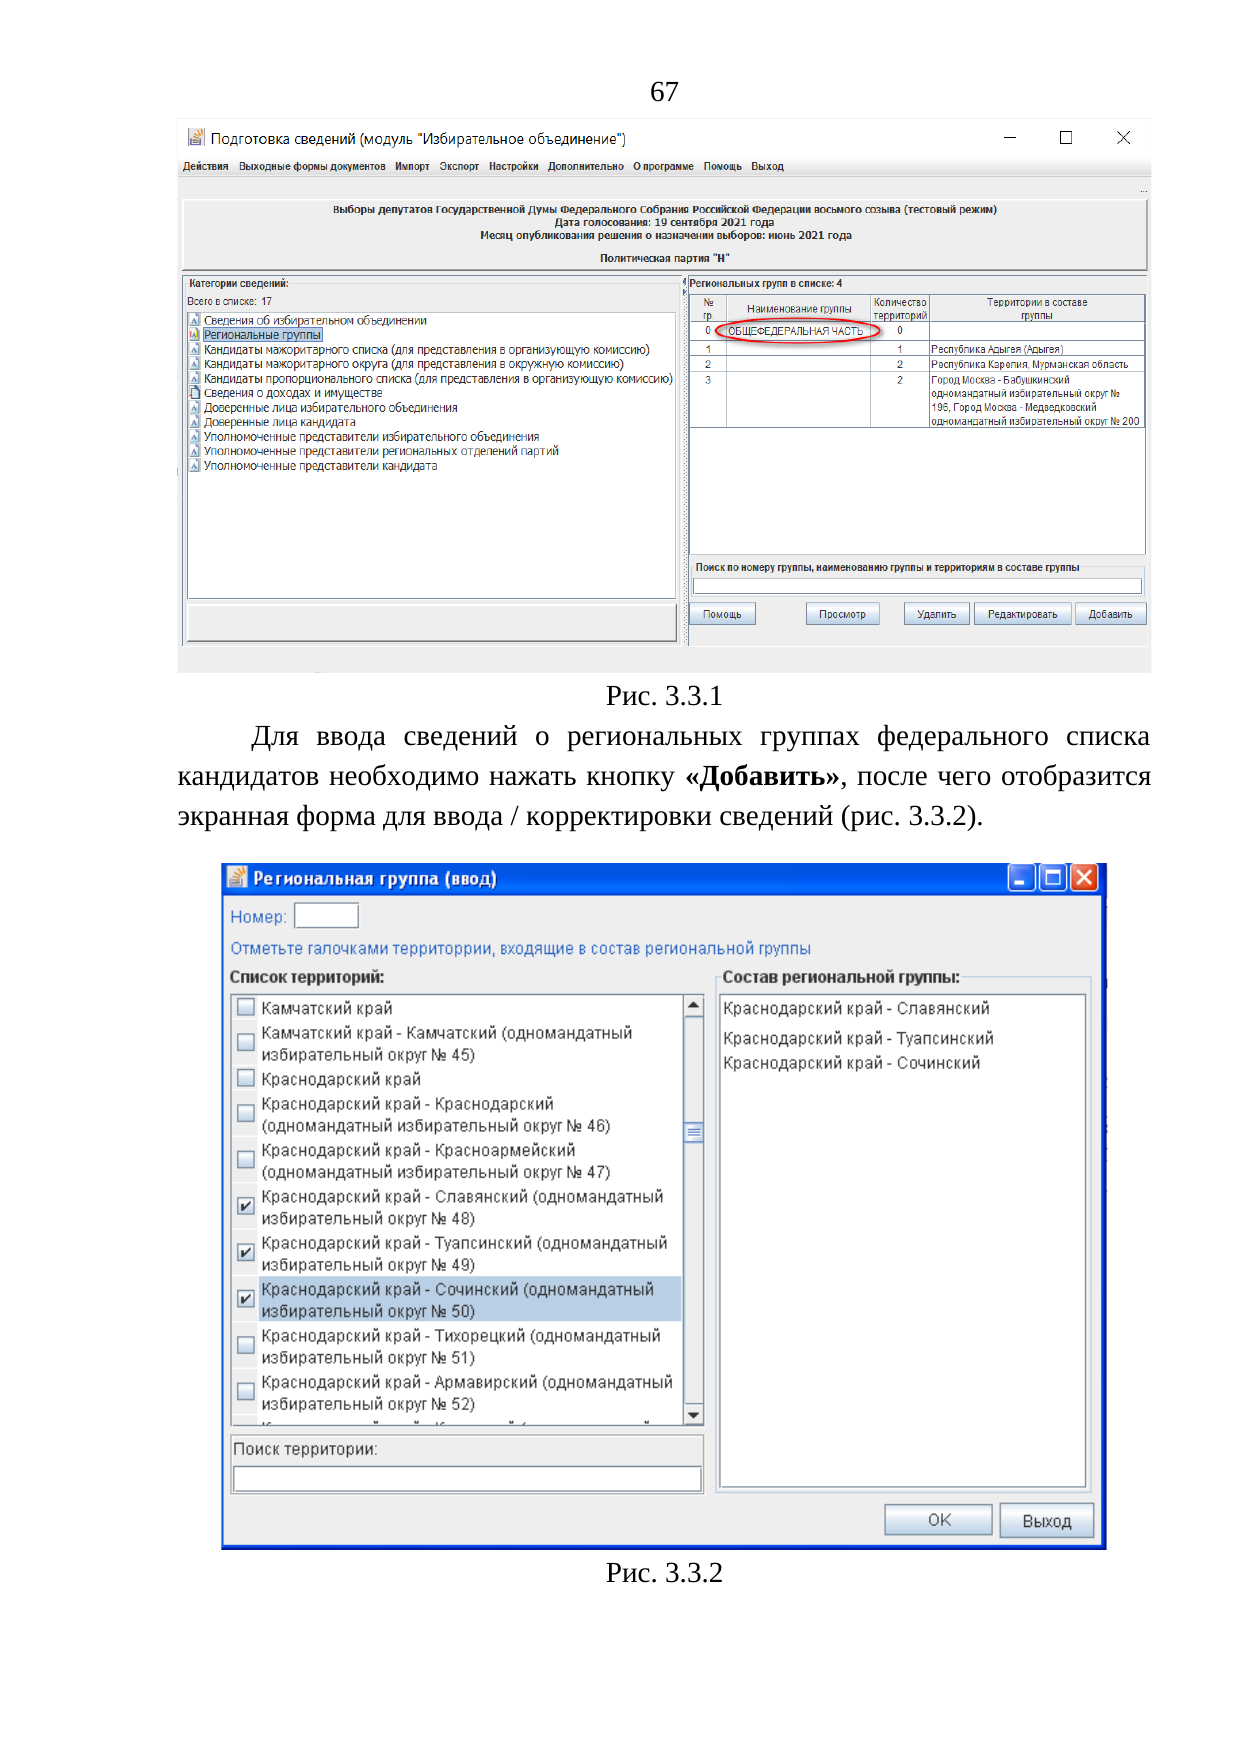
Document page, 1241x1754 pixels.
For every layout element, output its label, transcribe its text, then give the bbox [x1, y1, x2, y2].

picture [177, 118, 1152, 673]
picture [221, 863, 1108, 1550]
text Рис. 3.3.2 [177, 1555, 1152, 1588]
text Рис. 3.3.1 [177, 678, 1152, 711]
text Для ввода сведений о региональных группах федерального списка кандидатов необходимо нажать кнопку «Добавить», после чего отобразится экранная форма для ввода / корректировки сведений (рис. 3.3.2). [177, 718, 1152, 832]
